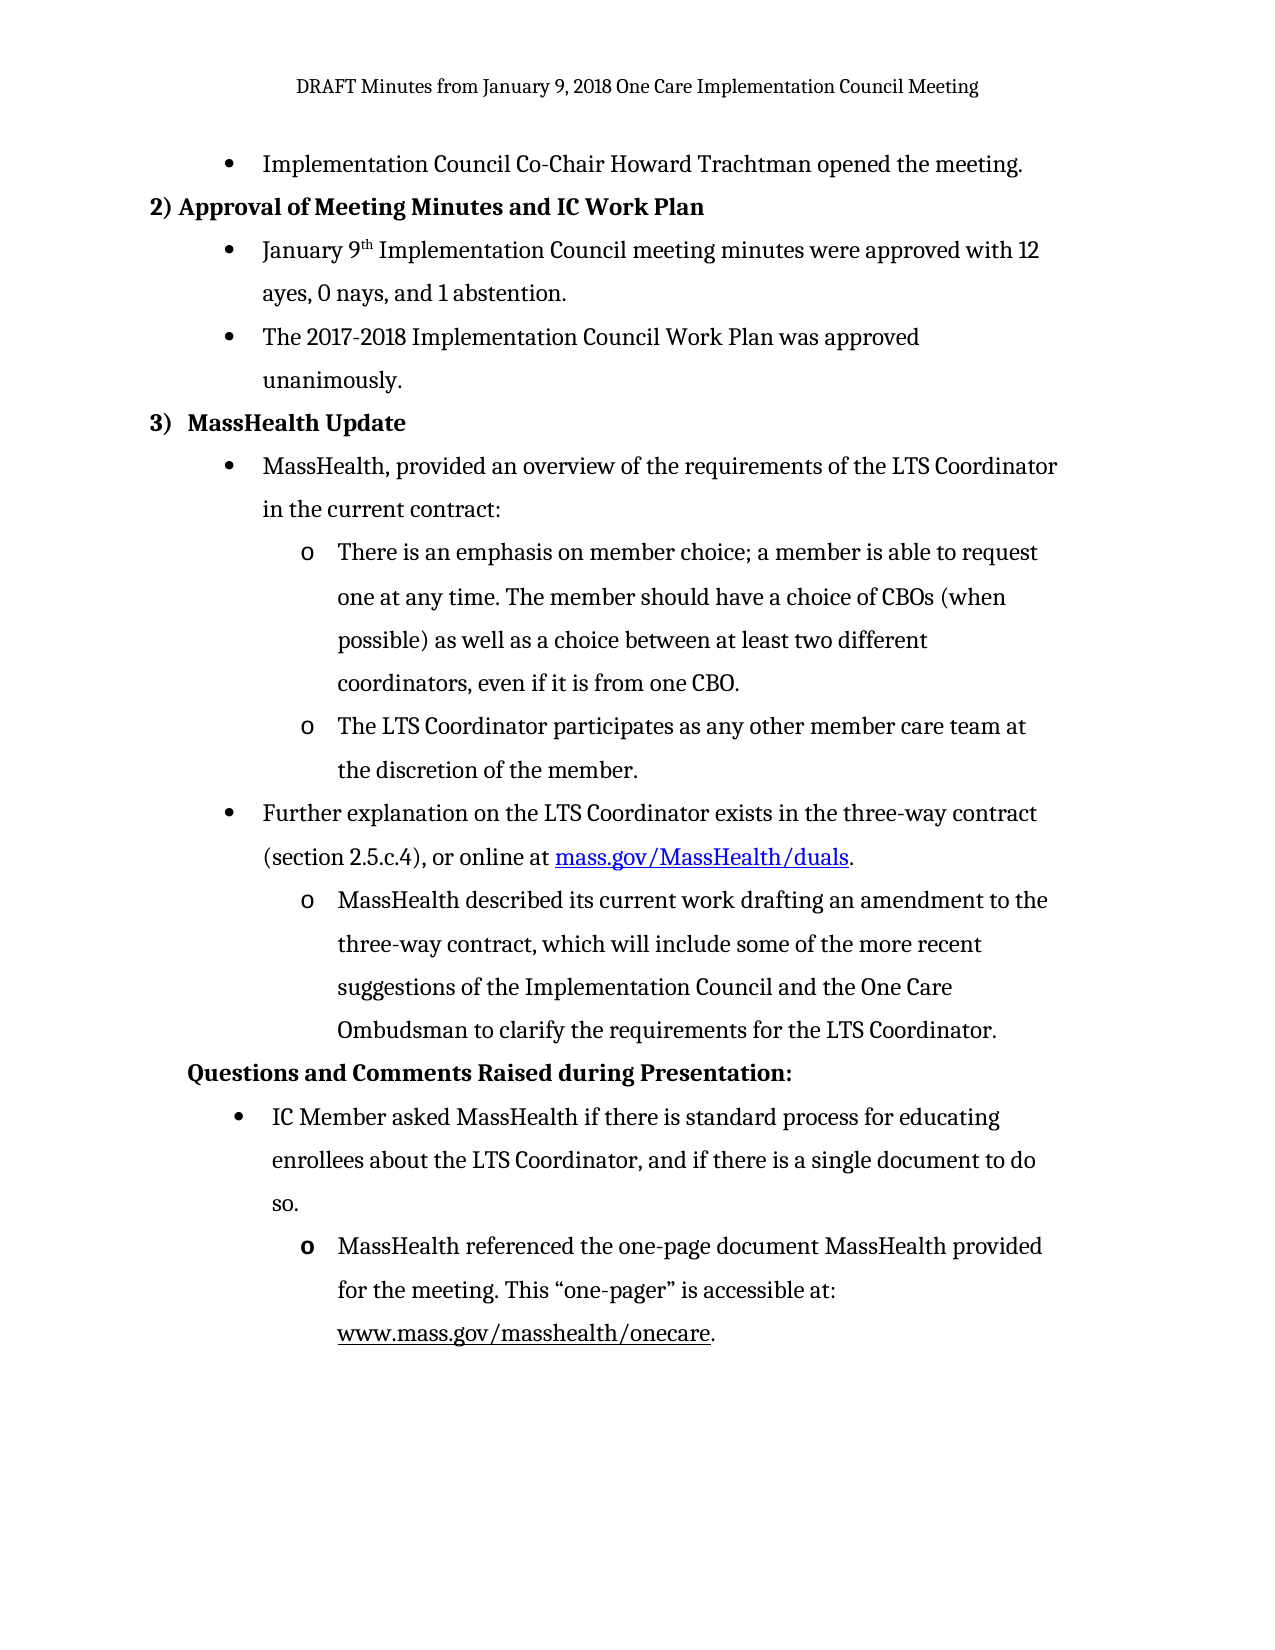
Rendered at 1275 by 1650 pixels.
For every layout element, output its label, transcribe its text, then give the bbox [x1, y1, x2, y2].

list IC Member asked MassHealth if there is standard process for educating enrollees about the LTS Coordinator, and if there is a single document to do so. [234, 1102, 1059, 1217]
list Further explanation on the LTS Coordinator exists in the three-way contract (section 2.5.c.4), or online at mass.gov/MassHealth/duals. [225, 799, 1059, 871]
list Implementation Council Co-Chair Howard Trachtman opened the meeting. [225, 150, 1059, 179]
list MassHealth described its current work drafting an amendment to the three-way contract, which will include some of the more recent suggestions of the Implementation Council and the One Care Ombudsman to clarify the requirements for the LTS Coordinator. [300, 886, 1059, 1045]
text Questions and Comments Raised during Presentation: [187, 1059, 1059, 1088]
list MassHealth referenced the one-page document MassHealth provided for the meeting. This “one-pager” is accessible at: www.mass.gov/masshealth/onecare. [300, 1232, 1059, 1348]
list The 2017-2018 Implementation Council Work Plan was approved unanimously. [225, 322, 1059, 394]
text 2) Approval of Meeting Minutes and IC Work Plan [150, 193, 1059, 222]
list MassHealth, provided an overview of the requirements of the LTS Coordinator in the current contract: [225, 452, 1059, 524]
list January 9th Implementation Council meeting minutes were approved with 12 ayes, 0 nays, and 1 abstention. [225, 236, 1059, 308]
list MassHealth Update [150, 409, 1059, 437]
list The LTS Coordinator participates as any other member care team at the discretion of the member. [300, 712, 1059, 785]
list There is an emphasis on member choice; a member is able to request one at any time. The member should have a choice of CBOs (when possible) as well as a choice between at least two different coordinators, even if it is from one CBO. [300, 538, 1059, 697]
